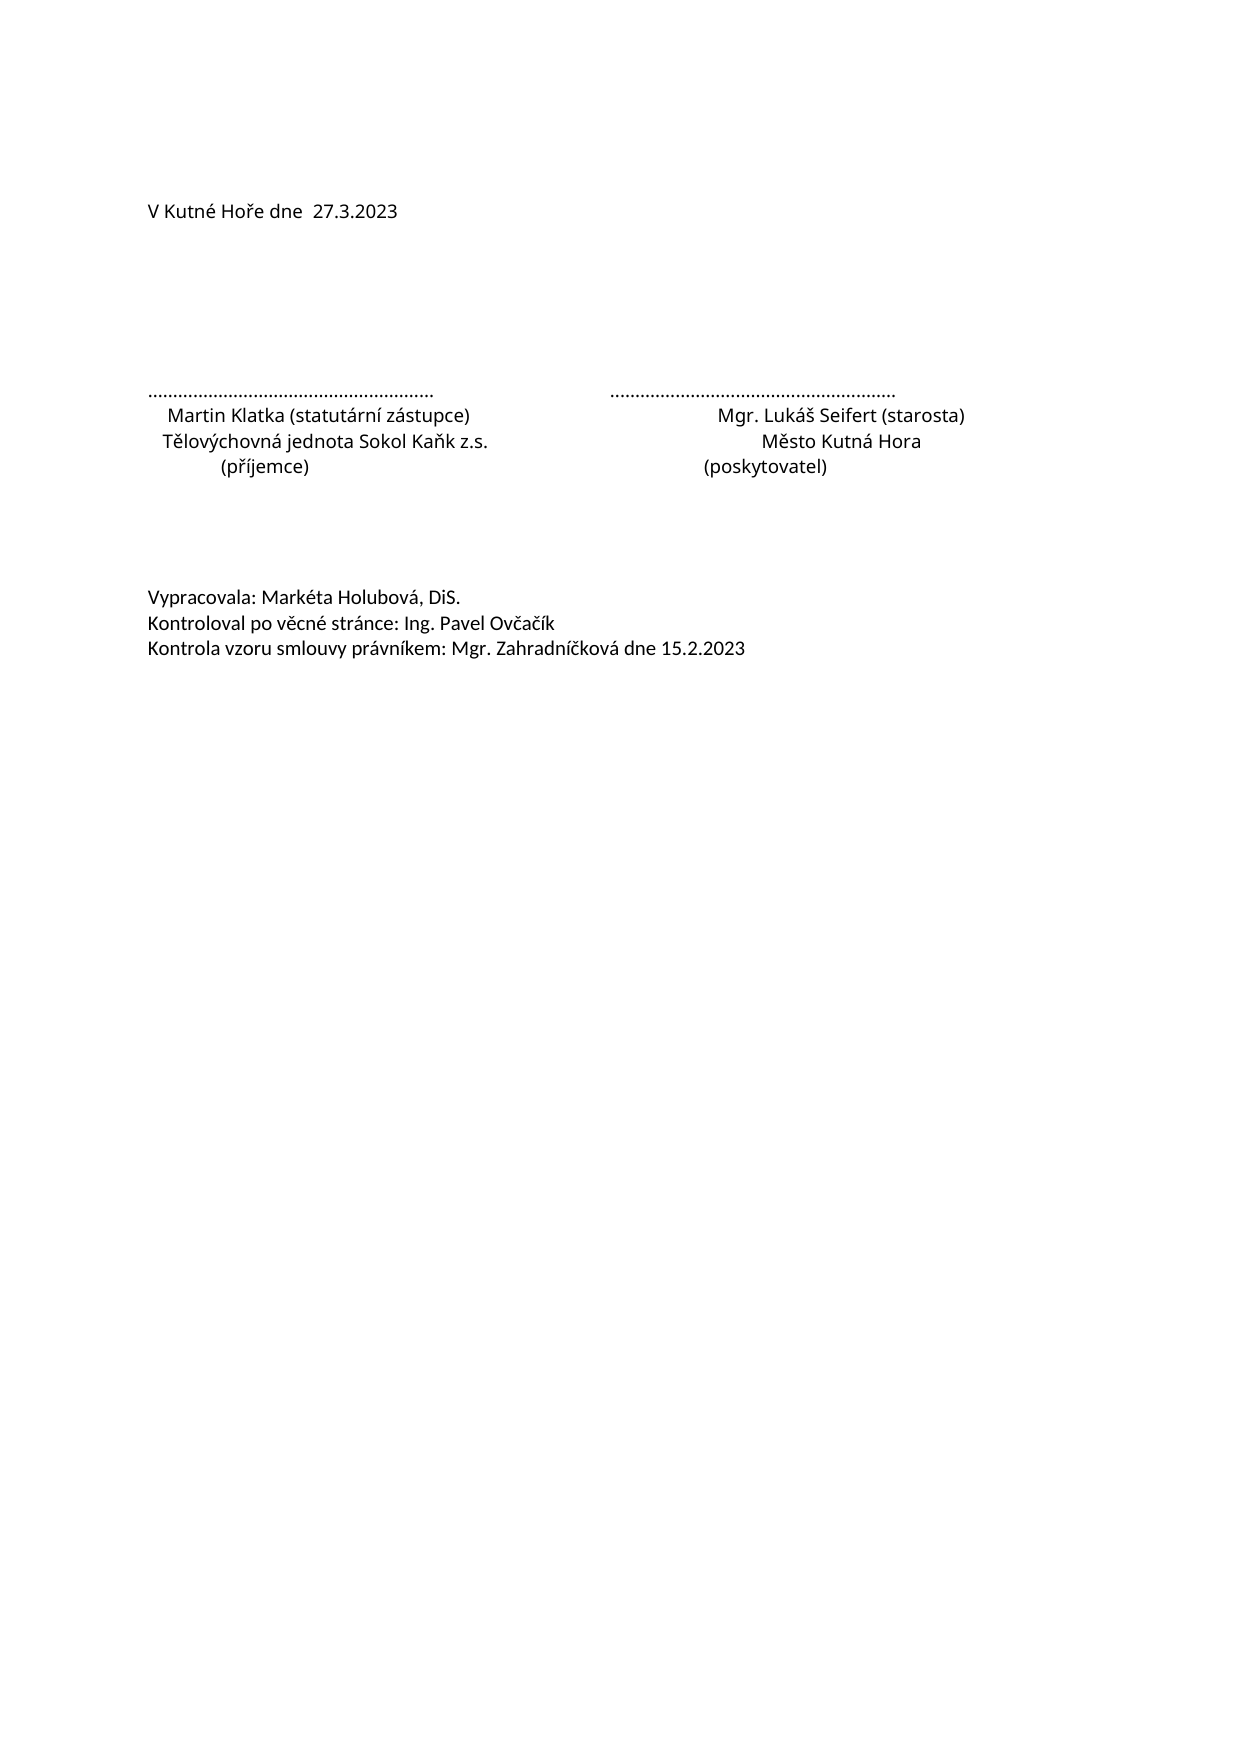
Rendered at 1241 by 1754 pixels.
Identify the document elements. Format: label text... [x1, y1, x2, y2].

text (příjemce) (poskytovatel) [148, 454, 1093, 479]
text Kontrola vzoru smlouvy právníkem: Mgr. Zahradníčková dne 15.2.2023 [148, 635, 1093, 661]
text Martin Klatka (statutární zástupce) Mgr. Lukáš Seifert (starosta) [148, 403, 1093, 428]
text Kontroloval po věcné stránce: Ing. Pavel Ovčačík [148, 610, 1093, 635]
text V Kutné Hoře dne 27.3.2023 [148, 199, 1093, 224]
text ......................................................... ......................................................... [148, 377, 1093, 403]
text Tělovýchovná jednota Sokol Kaňk z.s. Město Kutná Hora [148, 428, 1093, 454]
text Vypracovala: Markéta Holubová, DiS. [148, 584, 1093, 610]
